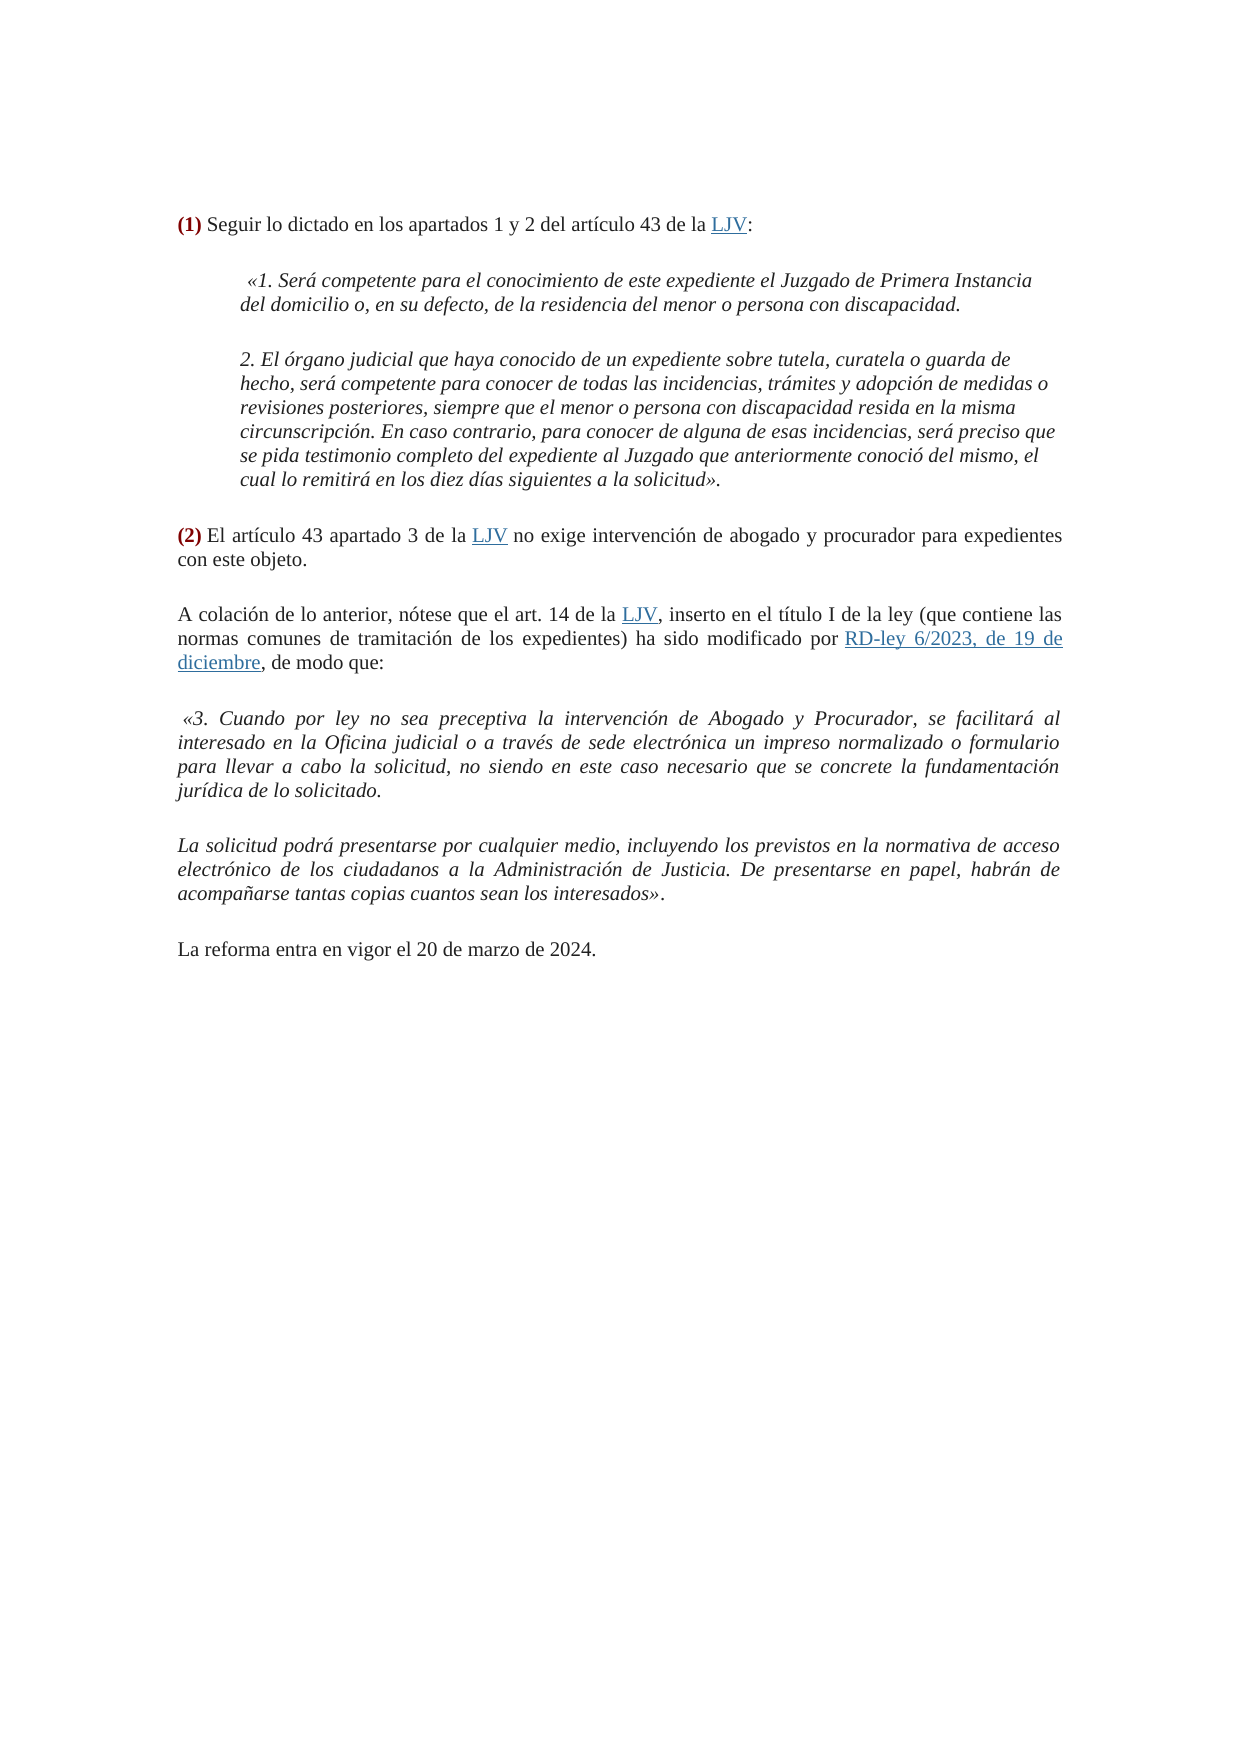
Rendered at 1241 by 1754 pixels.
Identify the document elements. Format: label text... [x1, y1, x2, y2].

text «1. Será competente para el conocimiento de este expediente el Juzgado de Primera Instancia del domicilio o, en su defecto, de la residencia del menor o persona con discapacidad. [240, 268, 1063, 316]
text La solicitud podrá presentarse por cualquier medio, incluyendo los previstos en la normativa de acceso electrónico de los ciudadanos a la Administración de Justicia. De presentarse en papel, habrán de acompañarse tantas copias cuantos sean los interesados». [177, 833, 1063, 905]
text (1) Seguir lo dictado en los apartados 1 y 2 del artículo 43 de la LJV: [177, 212, 1063, 236]
text (2) El artículo 43 apartado 3 de la LJV no exige intervención de abogado y procurador para expedientes con este objeto. [177, 523, 1063, 571]
text «3. Cuando por ley no sea preceptiva la intervención de Abogado y Procurador, se facilitará al interesado en la Oficina judicial o a través de sede electrónica un impreso normalizado o formulario para llevar a cabo la solicitud, no siendo en este caso necesario que se concrete la fundamentación jurídica de lo solicitado. [177, 706, 1063, 802]
text A colación de lo anterior, nótese que el art. 14 de la LJV, inserto en el título I de la ley (que contiene las normas comunes de tramitación de los expedientes) ha sido modificado por RD-ley 6/2023, de 19 de diciembre, de modo que: [177, 602, 1063, 674]
text 2. El órgano judicial que haya conocido de un expediente sobre tutela, curatela o guarda de hecho, será competente para conocer de todas las incidencias, trámites y adopción de medidas o revisiones posteriores, siempre que el menor o persona con discapacidad resida en la misma circunscripción. En caso contrario, para conocer de alguna de esas incidencias, será preciso que se pida testimonio completo del expediente al Juzgado que anteriormente conoció del mismo, el cual lo remitirá en los diez días siguientes a la solicitud». [240, 347, 1063, 491]
text La reforma entra en vigor el 20 de marzo de 2024. [177, 936, 1063, 961]
